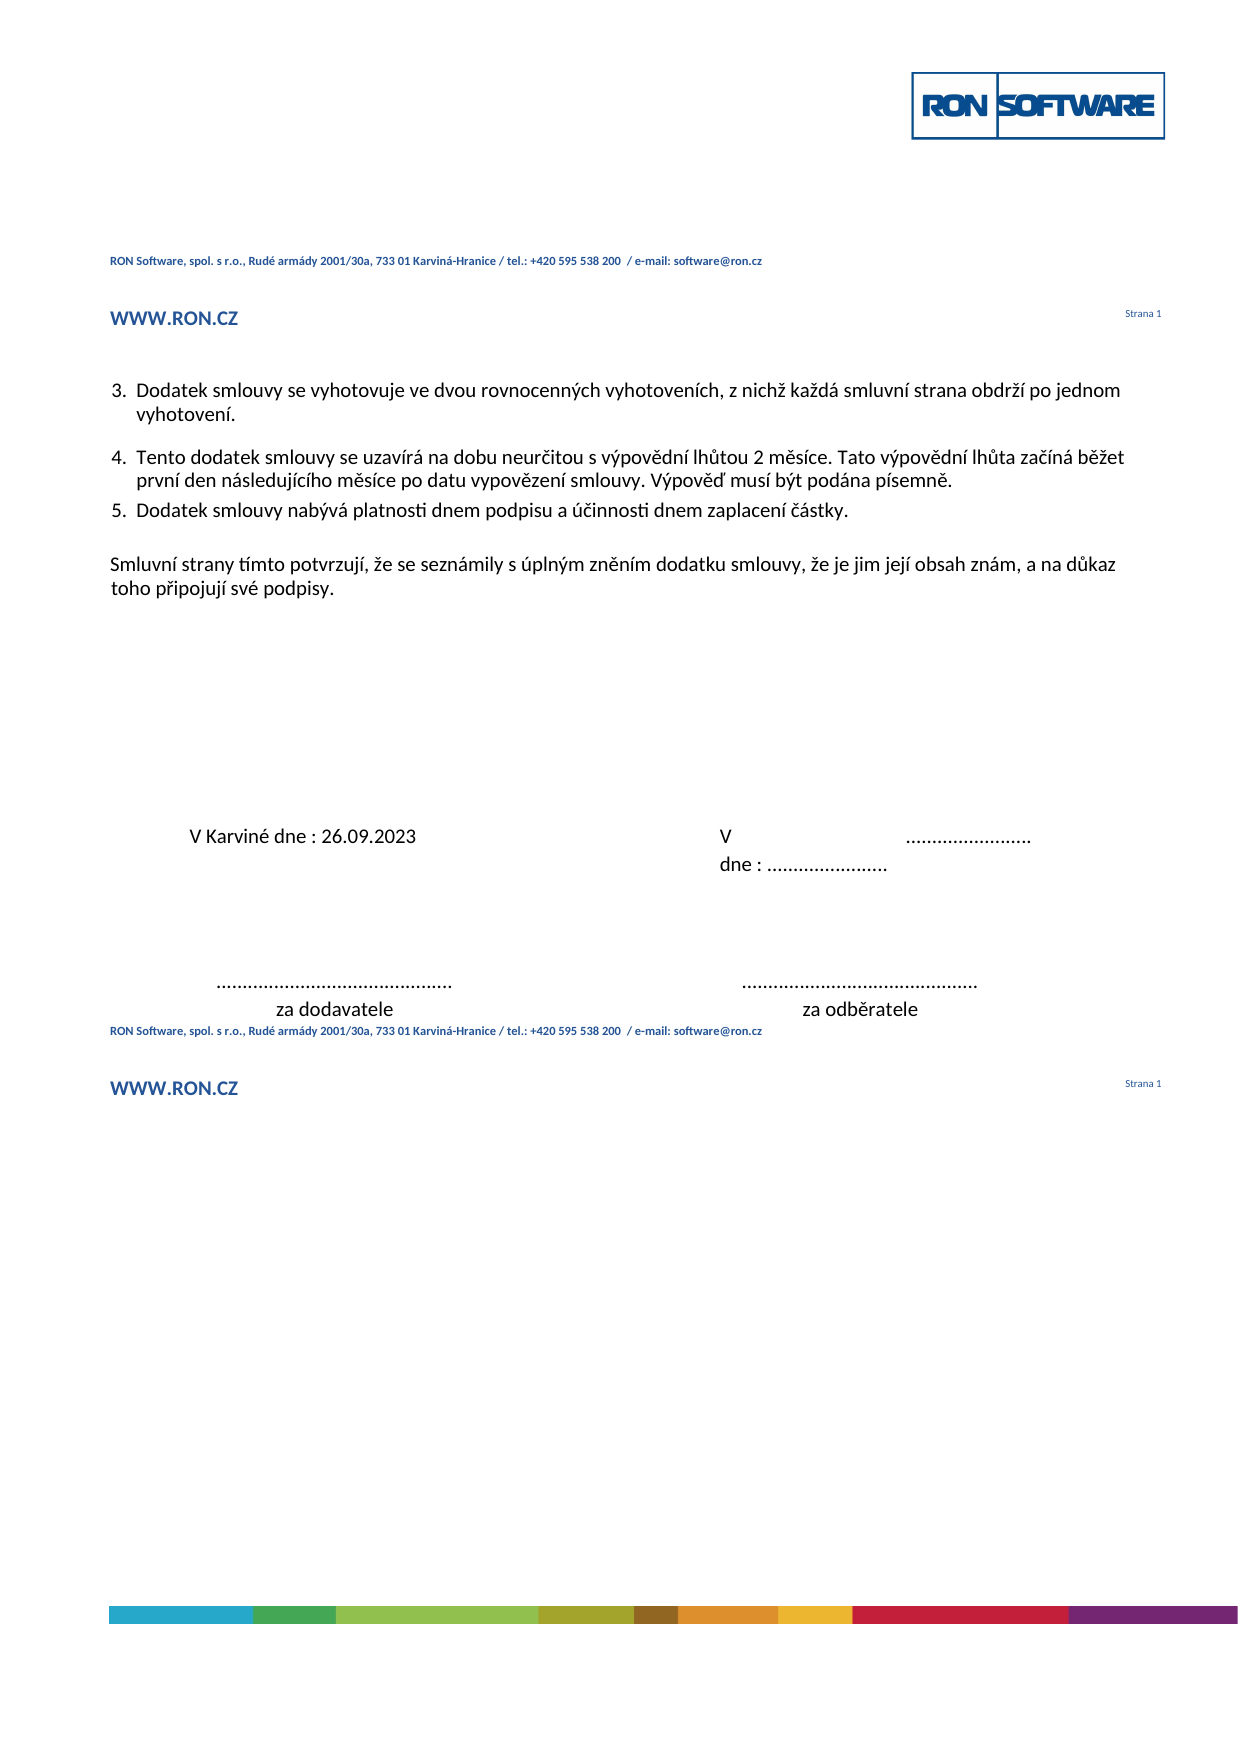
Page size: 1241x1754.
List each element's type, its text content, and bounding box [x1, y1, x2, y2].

text WWW.RON.CZ Strana 1 [110, 305, 1163, 330]
table_cell za dodavatele [189, 996, 719, 1023]
table_cell za odběratele [720, 996, 1032, 1023]
table_cell ............................................. [720, 908, 1032, 996]
list Tento dodatek smlouvy se uzavírá na dobu neurčitou s výpovědní lhůtou 2 měsíce. Tato výpovědní lhůta začíná běžet první den následujícího měsíce po datu vypovězení smlouvy. Výpověď musí být podána písemně. [111, 445, 1161, 493]
picture [911, 72, 1166, 141]
text RON Software, spol. s r.o., Rudé armády 2001/30a, 733 01 Karviná-Hranice / tel.: +420 595 538 200 / e-mail: software@ron.cz [110, 253, 1161, 268]
text WWW.RON.CZ Strana 1 [110, 1075, 1163, 1101]
list Dodatek smlouvy nabývá platnosti dnem podpisu a účinnosti dnem zaplacení částky. [111, 498, 1161, 522]
picture [108, 1605, 1238, 1624]
text Smluvní strany tímto potvrzují, že se seznámily s úplným zněním dodatku smlouvy, že je jim její obsah znám, a na důkaz toho připojují své podpisy. [110, 552, 1161, 600]
list Dodatek smlouvy se vyhotovuje ve dvou rovnocenných vyhotoveních, z nichž každá smluvní strana obdrží po jednom vyhotovení. [111, 379, 1161, 427]
table_cell ............................................. [189, 908, 719, 996]
text RON Software, spol. s r.o., Rudé armády 2001/30a, 733 01 Karviná-Hranice / tel.: +420 595 538 200 / e-mail: software@ron.cz [110, 1023, 1161, 1038]
table_header V Karviné dne : 26.09.2023 [189, 824, 719, 907]
table_header V ........................ dne : ....................... [720, 824, 1032, 907]
